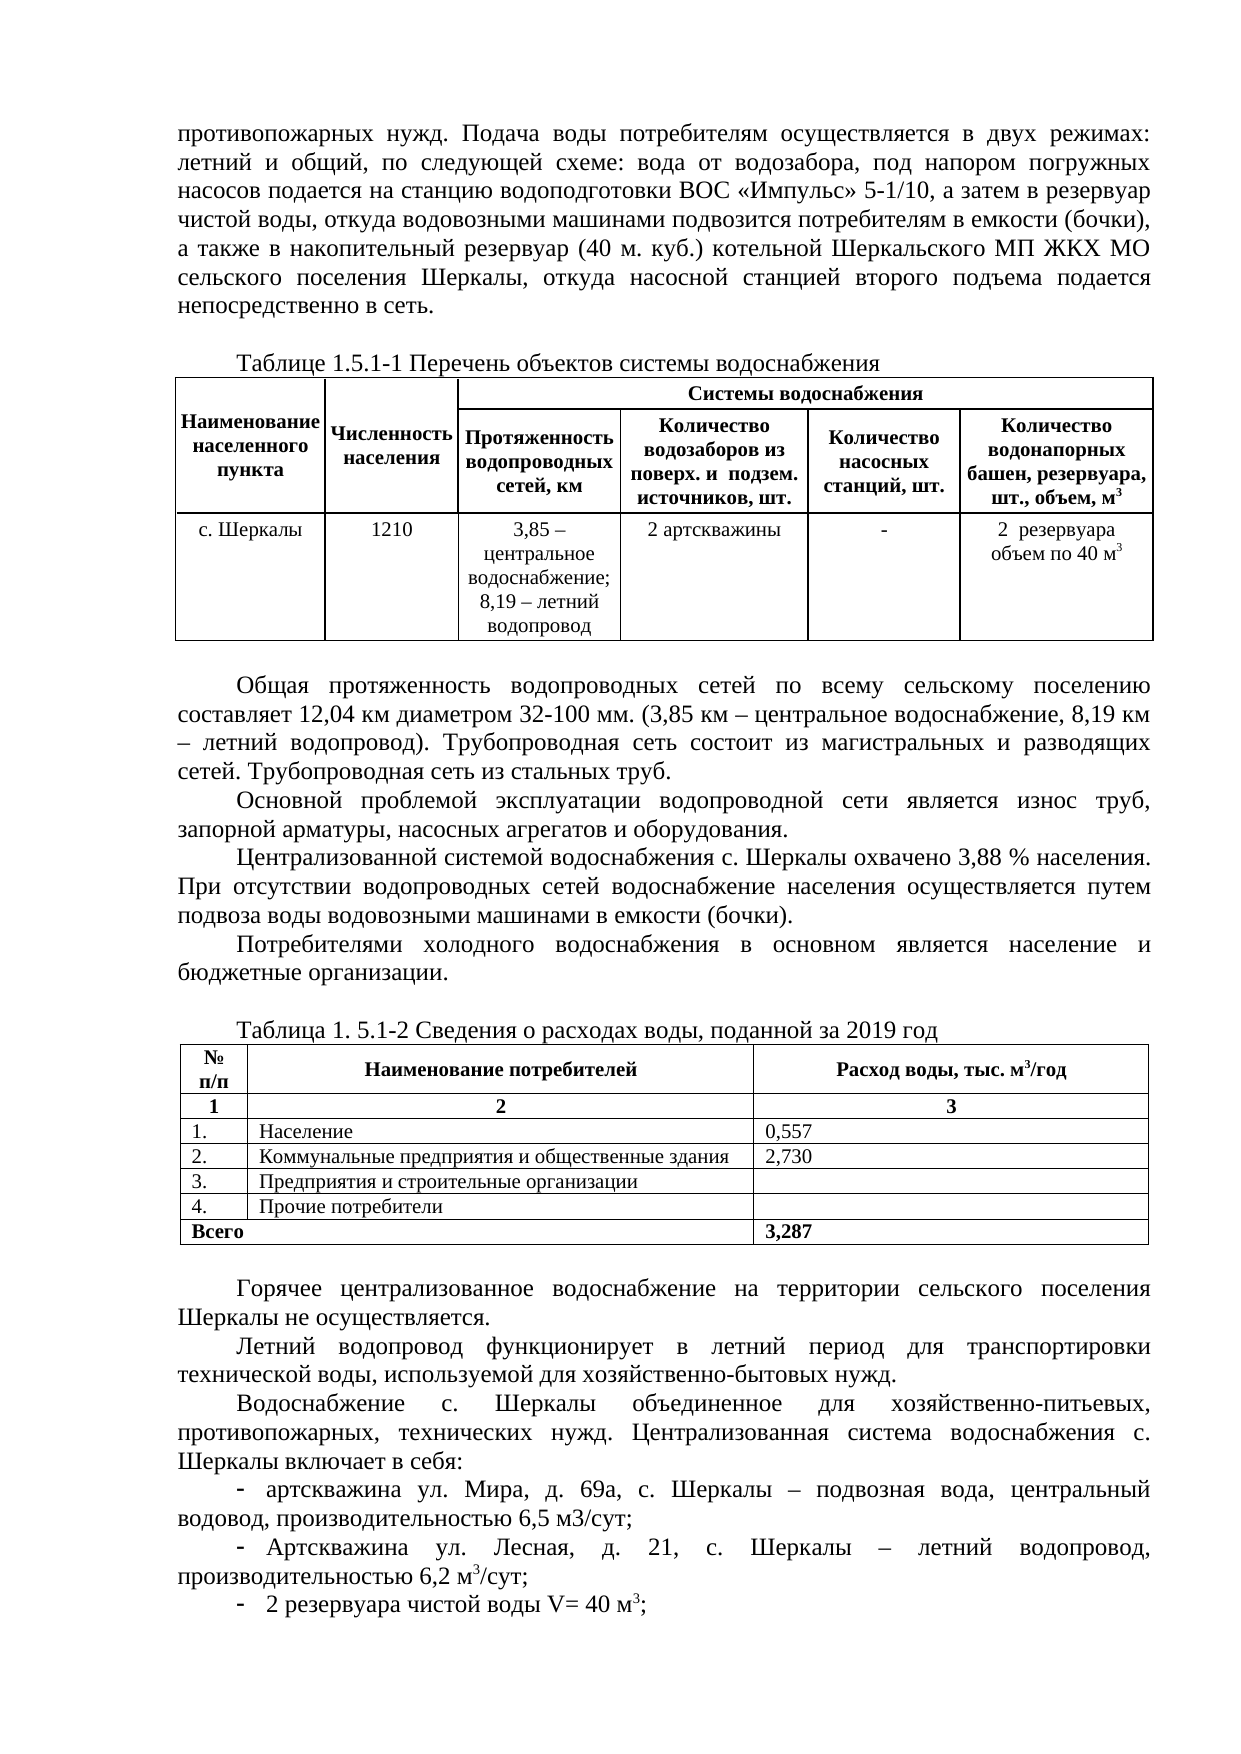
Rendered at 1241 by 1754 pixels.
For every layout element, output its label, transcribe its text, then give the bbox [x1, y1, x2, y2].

text Таблица 1. 5.1-2 Сведения о расходах воды, поданной за 2019 год [177, 1015, 1152, 1044]
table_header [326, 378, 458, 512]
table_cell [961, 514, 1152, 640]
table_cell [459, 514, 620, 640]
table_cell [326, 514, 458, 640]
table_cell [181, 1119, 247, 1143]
list 2 резервуара чистой воды V= 40 м3; [177, 1589, 1152, 1618]
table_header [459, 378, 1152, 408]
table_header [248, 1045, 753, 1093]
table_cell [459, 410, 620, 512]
list Артскважина ул. Лесная, д. 21, с. Шеркалы – летний водопровод, производительностью 6,2 м3/сут; [177, 1532, 1152, 1589]
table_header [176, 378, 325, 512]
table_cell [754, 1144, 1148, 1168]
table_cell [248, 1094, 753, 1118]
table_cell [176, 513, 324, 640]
text Водоснабжение с. Шеркалы объединенное для хозяйственно-питьевых, противопожарных, технических нужд. Централизованная система водоснабжения с. Шеркалы включает в себя: [177, 1388, 1152, 1474]
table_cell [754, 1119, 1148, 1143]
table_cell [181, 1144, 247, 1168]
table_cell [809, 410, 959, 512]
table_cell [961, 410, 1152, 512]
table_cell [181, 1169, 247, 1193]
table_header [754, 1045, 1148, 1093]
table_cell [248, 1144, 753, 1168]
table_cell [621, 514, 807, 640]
text Общая протяженность водопроводных сетей по всему сельскому поселению составляет 12,04 км диаметром 32-100 мм. (3,85 км – центральное водоснабжение, 8,19 км – летний водопровод). Трубопроводная сеть состоит из магистральных и разводящих сетей. Трубопроводная сеть из стальных труб. [177, 670, 1152, 785]
list артскважина ул. Мира, д. 69а, с. Шеркалы – подвозная вода, центральный водовод, производительностью 6,5 м3/сут; [177, 1474, 1152, 1532]
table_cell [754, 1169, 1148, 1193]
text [177, 118, 1152, 319]
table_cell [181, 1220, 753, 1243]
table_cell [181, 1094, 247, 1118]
text Потребителями холодного водоснабжения в основном является население и бюджетные организации. [177, 929, 1152, 986]
text Таблице 1.5.1-1 Перечень объектов системы водоснабжения [177, 348, 1152, 377]
text Основной проблемой эксплуатации водопроводной сети является износ труб, запорной арматуры, насосных агрегатов и оборудования. [177, 785, 1152, 842]
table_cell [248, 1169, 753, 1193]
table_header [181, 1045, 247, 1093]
text Централизованной системой водоснабжения с. Шеркалы охвачено 3,88 % населения. При отсутствии водопроводных сетей водоснабжение населения осуществляется путем подвоза воды водовозными машинами в емкости (бочки). [177, 842, 1152, 929]
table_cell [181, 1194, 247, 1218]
text Горячее централизованное водоснабжение на территории сельского поселения Шеркалы не осуществляется. [177, 1273, 1152, 1331]
text Летний водопровод функционирует в летний период для транспортировки технической воды, используемой для хозяйственно-бытовых нужд. [177, 1331, 1152, 1388]
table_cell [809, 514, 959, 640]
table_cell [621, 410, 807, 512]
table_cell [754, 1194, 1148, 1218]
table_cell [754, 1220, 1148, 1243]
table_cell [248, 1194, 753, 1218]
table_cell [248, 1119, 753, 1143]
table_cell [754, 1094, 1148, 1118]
